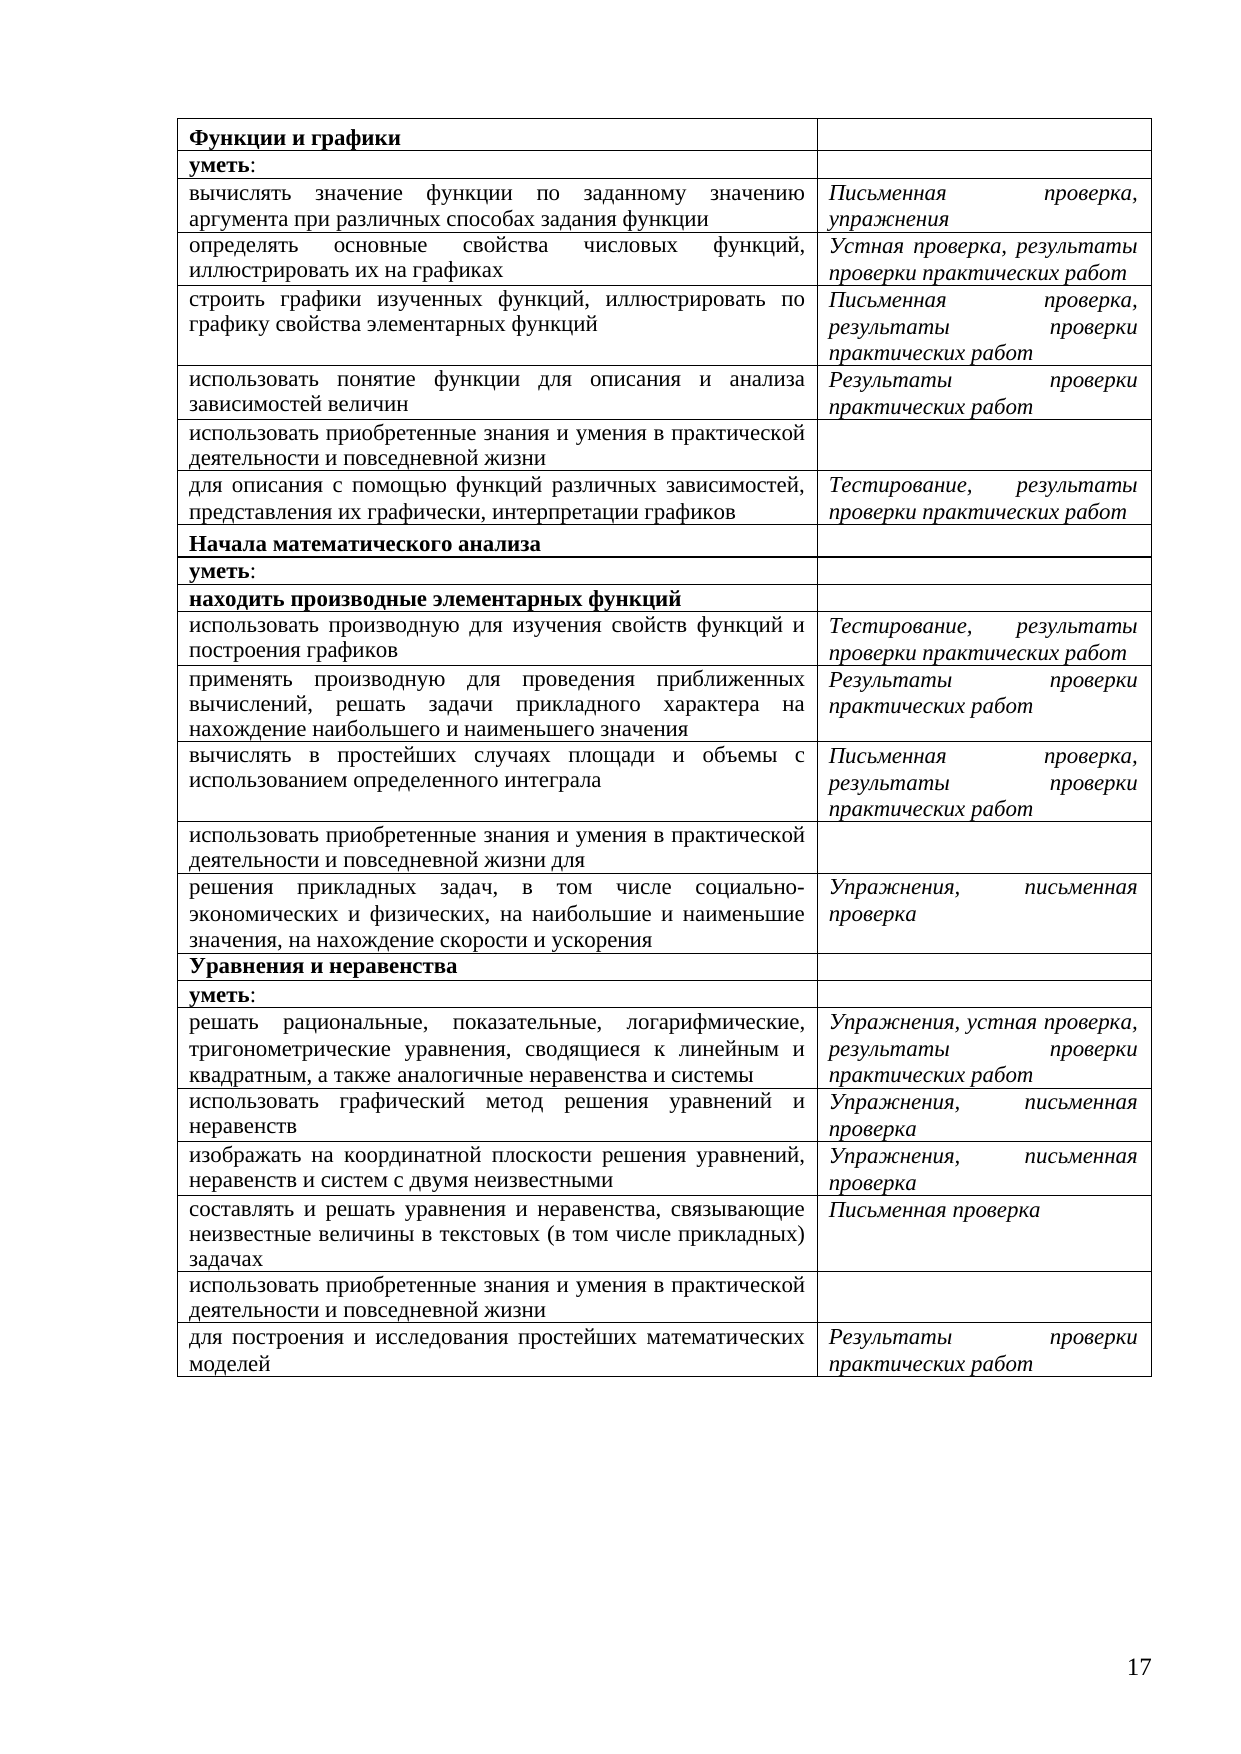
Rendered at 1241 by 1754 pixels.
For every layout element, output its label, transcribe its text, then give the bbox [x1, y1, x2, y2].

table_cell Упражнения, письменная проверка [818, 874, 1151, 952]
table_cell [818, 954, 1151, 980]
table_cell Письменная проверка, результаты проверки практических работ [818, 286, 1151, 365]
table_cell Уравнения и неравенства [178, 954, 817, 980]
table_cell применять производную для проведения приближенных вычислений, решать задачи прикладного характера на нахождение наибольшего и наименьшего значения [178, 666, 817, 741]
table_cell Тестирование, результаты проверки практических работ [818, 612, 1151, 665]
table_cell уметь: [178, 151, 817, 178]
table_cell использовать приобретенные знания и умения в практической деятельности и повседневной жизни [178, 1272, 817, 1322]
table_cell Упражнения, письменная проверка [818, 1142, 1151, 1195]
table_cell Письменная проверка, упражнения [818, 179, 1151, 232]
table_cell Упражнения, письменная проверка [818, 1089, 1151, 1141]
table_cell [818, 525, 1151, 556]
table_cell [818, 981, 1151, 1007]
table_header [818, 119, 1151, 150]
table_cell Устная проверка, результаты проверки практических работ [818, 233, 1151, 285]
table_cell Письменная проверка [818, 1196, 1151, 1271]
table_cell решать рациональные, показательные, логарифмические, тригонометрические уравнения, сводящиеся к линейным и квадратным, а также аналогичные неравенства и системы [178, 1008, 817, 1087]
table_cell использовать понятие функции для описания и анализа зависимостей величин [178, 366, 817, 419]
table_cell решения прикладных задач, в том числе социально-экономических и физических, на наибольшие и наименьшие значения, на нахождение скорости и ускорения [178, 874, 817, 952]
table_cell использовать производную для изучения свойств функций и построения графиков [178, 612, 817, 665]
table_cell изображать на координатной плоскости решения уравнений, неравенств и систем с двумя неизвестными [178, 1142, 817, 1195]
table_cell составлять и решать уравнения и неравенства, связывающие неизвестные величины в текстовых (в том числе прикладных) задачах [178, 1196, 817, 1271]
table_cell использовать приобретенные знания и умения в практической деятельности и повседневной жизни [178, 420, 817, 470]
table_cell Результаты проверки практических работ [818, 366, 1151, 419]
table_cell вычислять в простейших случаях площади и объемы с использованием определенного интеграла [178, 742, 817, 821]
table_cell [818, 151, 1151, 178]
table_cell Письменная проверка, результаты проверки практических работ [818, 742, 1151, 821]
table_cell Начала математического анализа [178, 525, 817, 556]
table_cell уметь: [178, 981, 817, 1007]
table_cell для построения и исследования простейших математических моделей [178, 1323, 817, 1376]
table_cell строить графики изученных функций, иллюстрировать по графику свойства элементарных функций [178, 286, 817, 365]
table_cell Результаты проверки практических работ [818, 666, 1151, 741]
table_cell [818, 1272, 1151, 1322]
table_cell [818, 558, 1151, 584]
table_cell Упражнения, устная проверка, результаты проверки практических работ [818, 1008, 1151, 1087]
table_cell уметь: [178, 558, 817, 584]
table_cell [818, 420, 1151, 470]
table_cell [818, 585, 1151, 611]
table_cell находить производные элементарных функций [178, 585, 817, 611]
table_cell вычислять значение функции по заданному значению аргумента при различных способах задания функции [178, 179, 817, 232]
table_cell использовать графический метод решения уравнений и неравенств [178, 1089, 817, 1141]
table_cell определять основные свойства числовых функций, иллюстрировать их на графиках [178, 233, 817, 285]
table_cell Тестирование, результаты проверки практических работ [818, 471, 1151, 524]
table_cell Результаты проверки практических работ [818, 1323, 1151, 1376]
table_cell [818, 822, 1151, 872]
table_header Функции и графики [178, 119, 817, 150]
table_cell для описания с помощью функций различных зависимостей, представления их графически, интерпретации графиков [178, 471, 817, 524]
table_cell использовать приобретенные знания и умения в практической деятельности и повседневной жизни для [178, 822, 817, 872]
